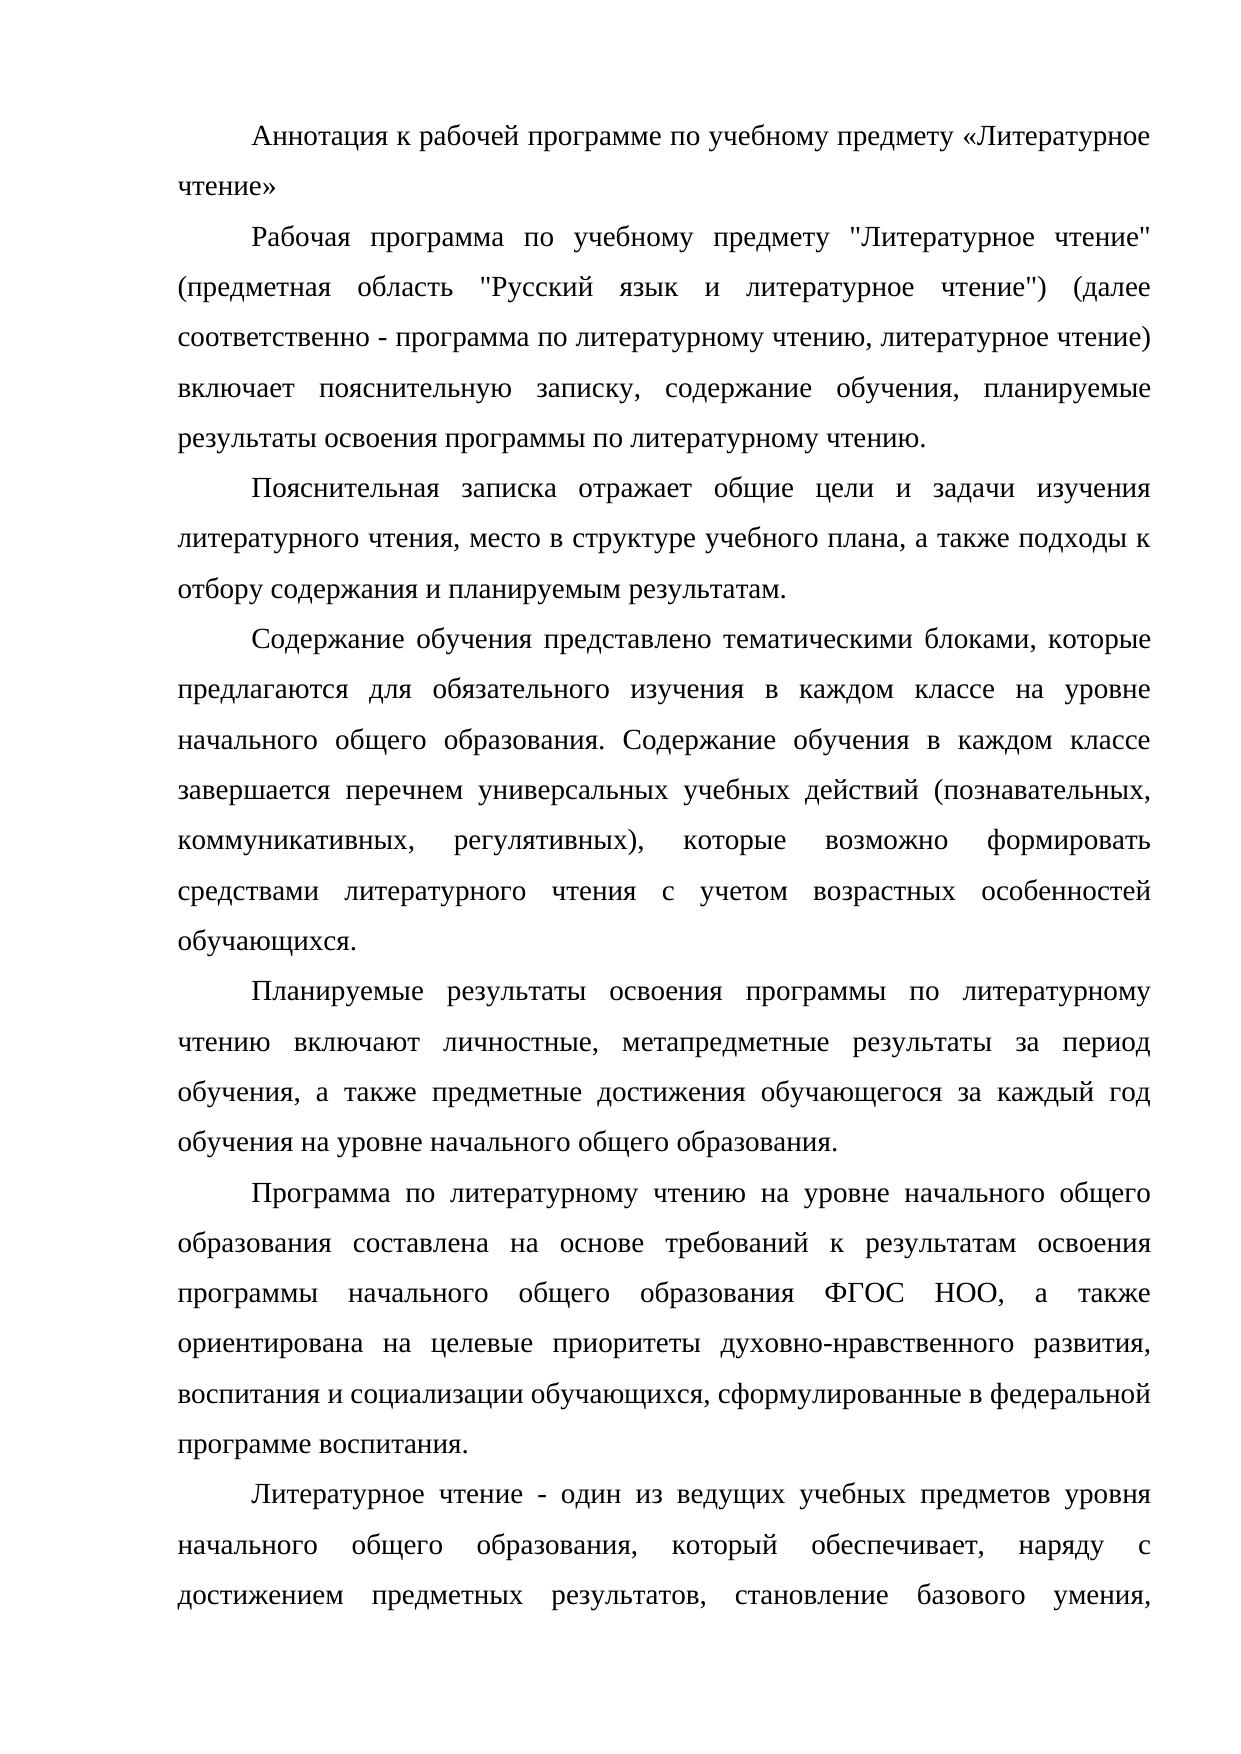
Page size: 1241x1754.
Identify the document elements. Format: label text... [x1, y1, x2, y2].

text Программа по литературному чтению на уровне начального общего образования составлена на основе требований к результатам освоения программы начального общего образования ФГОС НОО, а также ориентирована на целевые приоритеты духовно-нравственного развития, воспитания и социализации обучающихся, сформулированные в федеральной программе воспитания. [177, 1175, 1152, 1460]
text Пояснительная записка отражает общие цели и задачи изучения литературного чтения, место в структуре учебного плана, а также подходы к отбору содержания и планируемым результатам. [177, 470, 1152, 604]
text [177, 1477, 1152, 1611]
text Планируемые результаты освоения программы по литературному чтению включают личностные, метапредметные результаты за период обучения, а также предметные достижения обучающегося за каждый год обучения на уровне начального общего образования. [177, 973, 1152, 1158]
text Аннотация к рабочей программе по учебному предмету «Литературное чтение» [177, 118, 1152, 202]
text Содержание обучения представлено тематическими блоками, которые предлагаются для обязательного изучения в каждом классе на уровне начального общего образования. Содержание обучения в каждом классе завершается перечнем универсальных учебных действий (познавательных, коммуникативных, регулятивных), которые возможно формировать средствами литературного чтения с учетом возрастных особенностей обучающихся. [177, 621, 1152, 957]
text Рабочая программа по учебному предмету "Литературное чтение" (предметная область "Русский язык и литературное чтение") (далее соответственно - программа по литературному чтению, литературное чтение) включает пояснительную записку, содержание обучения, планируемые результаты освоения программы по литературному чтению. [177, 219, 1152, 453]
